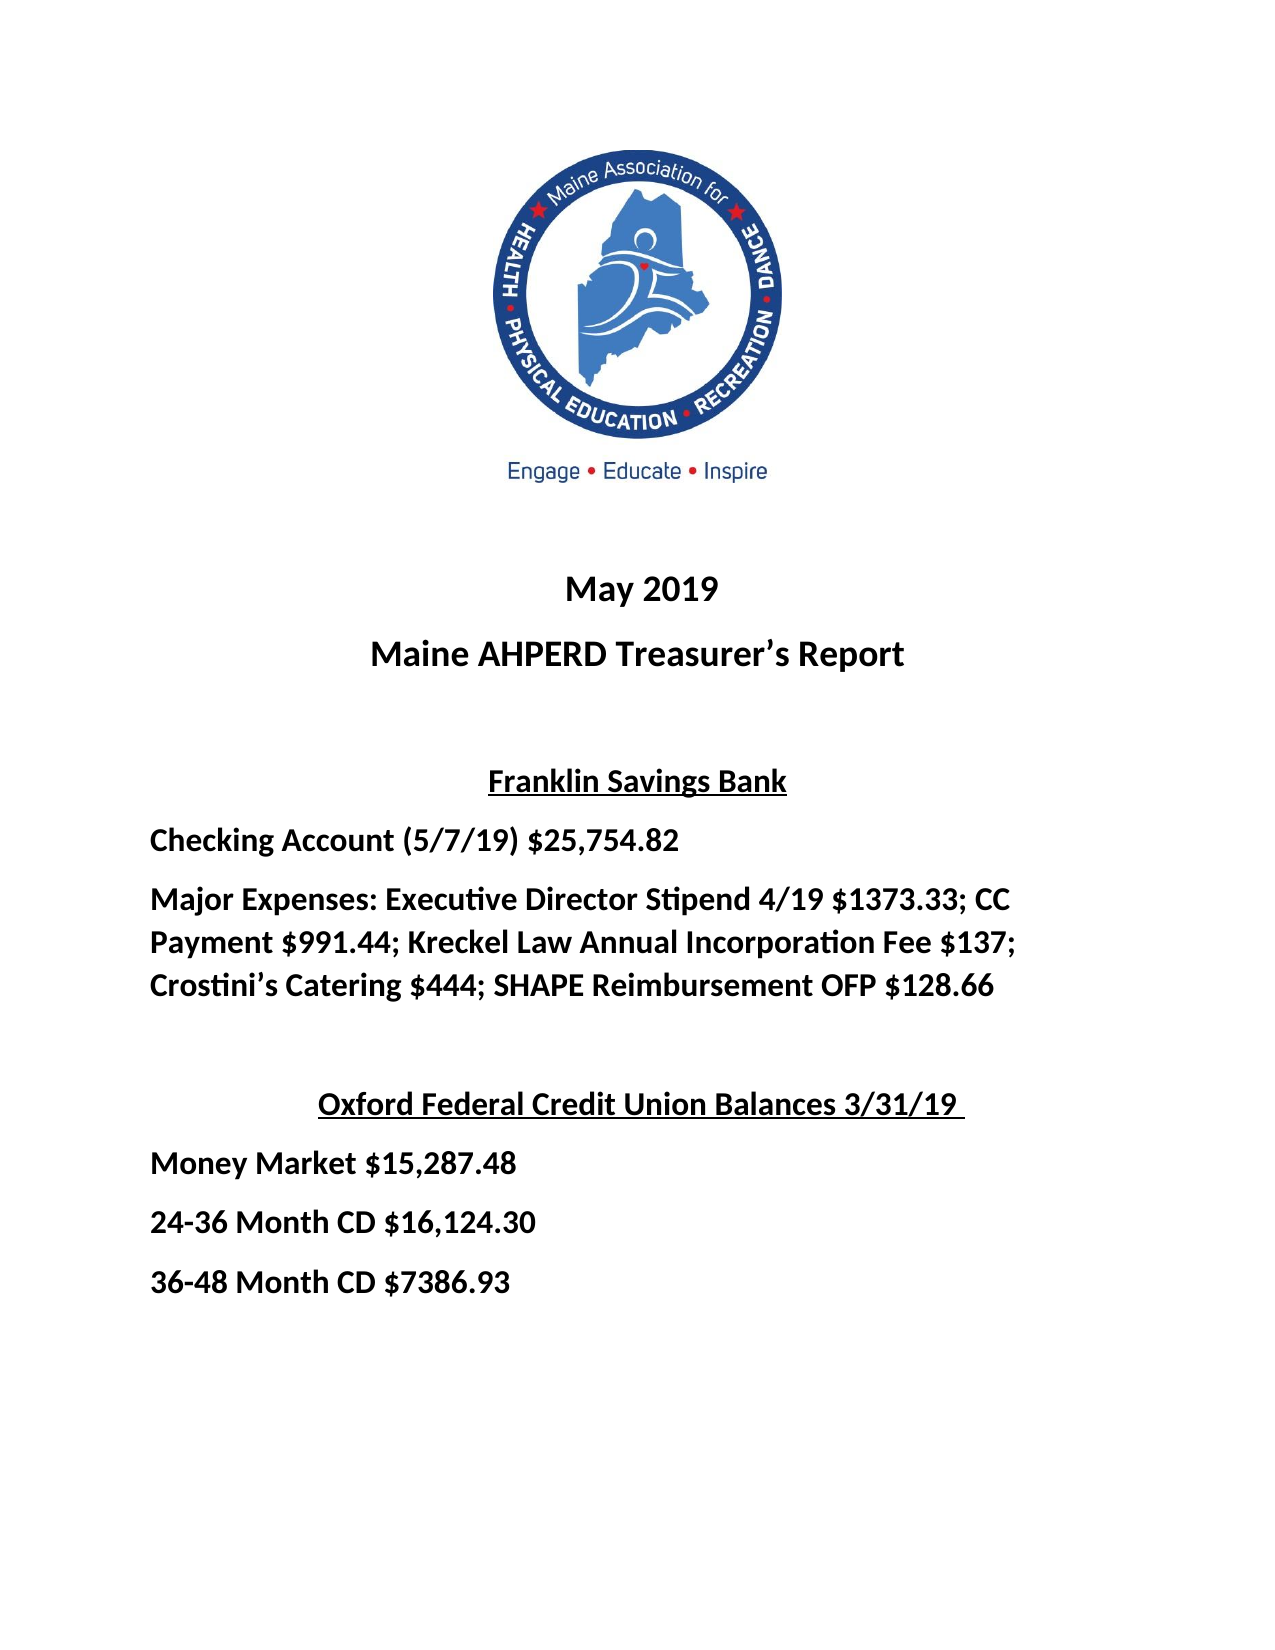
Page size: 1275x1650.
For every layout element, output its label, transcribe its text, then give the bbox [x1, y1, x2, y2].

text Major Expenses: Executive Director Stipend 4/19 $1373.33; CC Payment $991.44; Kreckel Law Annual Incorporation Fee $137; Crostini’s Catering $444; SHAPE Reimbursement OFP $128.66 [150, 878, 1125, 1004]
text Oxford Federal Credit Union Balances 3/31/19 [150, 1083, 1125, 1123]
picture [493, 150, 782, 483]
text Franklin Savings Bank [150, 760, 1125, 800]
text Checking Account (5/7/19) $25,754.82 [150, 819, 1125, 860]
text Maine AHPERD Treasurer’s Report [150, 630, 1125, 676]
text May 2019 [150, 565, 1125, 611]
text Money Market $15,287.48 [150, 1142, 1125, 1183]
text 36-48 Month CD $7386.93 [150, 1261, 1125, 1301]
text 24-36 Month CD $16,124.30 [150, 1201, 1125, 1242]
